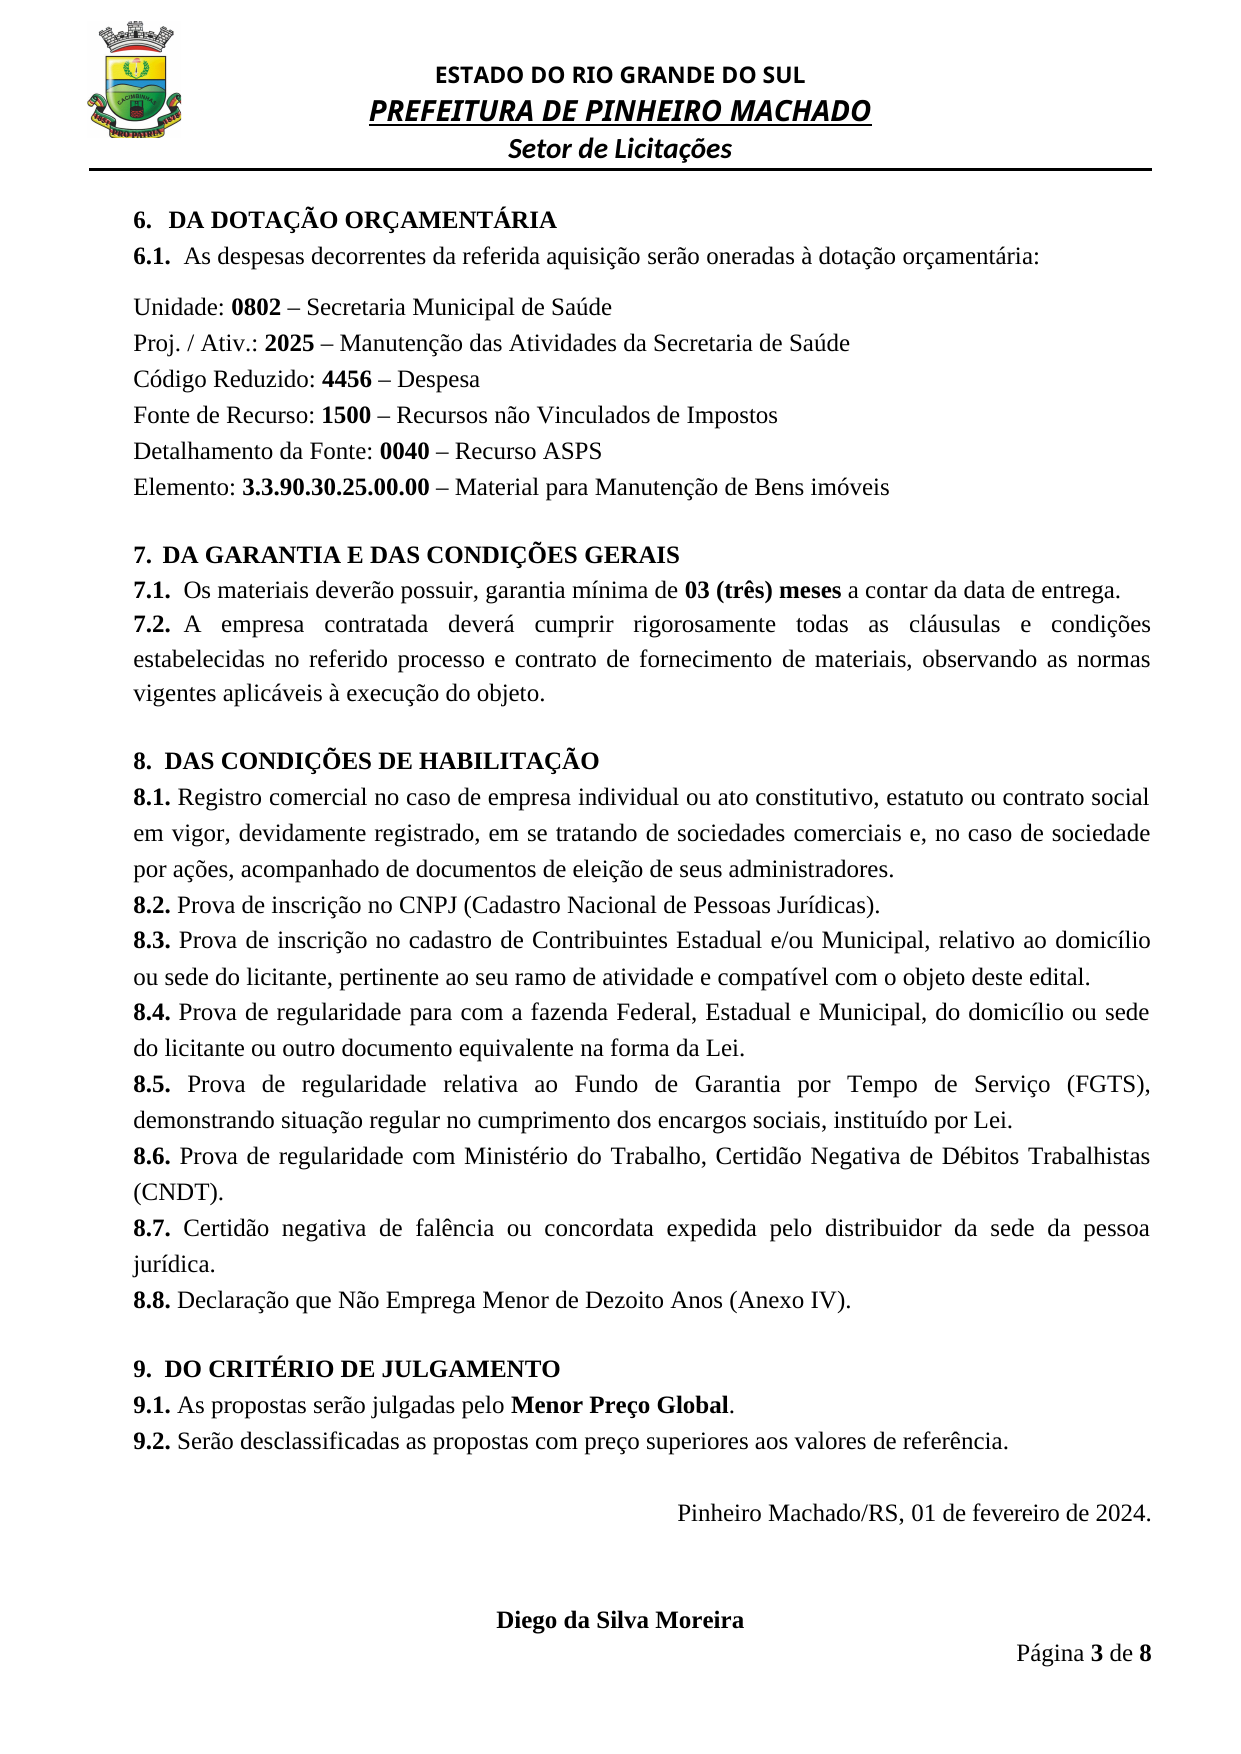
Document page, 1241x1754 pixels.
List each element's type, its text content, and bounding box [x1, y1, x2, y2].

text 8.6. Prova de regularidade com Ministério do Trabalho, Certidão Negativa de Débitos Trabalhistas (CNDT). [133, 1141, 1152, 1206]
text Unidade: 0802 – Secretaria Municipal de Saúde [109, 292, 1152, 321]
text 8.2. Prova de inscrição no CNPJ (Cadastro Nacional de Pessoas Jurídicas). [109, 890, 1152, 918]
text 8. DAS CONDIÇÕES DE HABILITAÇÃO [109, 746, 1152, 775]
text Fonte de Recurso: 1500 – Recursos não Vinculados de Impostos [109, 400, 1152, 429]
text 7.2. A empresa contratada deverá cumprir rigorosamente todas as cláusulas e condições estabelecidas no referido processo e contrato de fornecimento de materiais, observando as normas vigentes aplicáveis à execução do objeto. [133, 609, 1152, 707]
text 8.4. Prova de regularidade para com a fazenda Federal, Estadual e Municipal, do domicílio ou sede do licitante ou outro documento equivalente na forma da Lei. [133, 997, 1152, 1062]
picture [87, 21, 182, 138]
text 9.1. As propostas serão julgadas pelo Menor Preço Global. [133, 1390, 1152, 1418]
text Código Reduzido: 4456 – Despesa [109, 364, 1152, 393]
text 8.3. Prova de inscrição no cadastro de Contribuintes Estadual e/ou Municipal, relativo ao domicílio ou sede do licitante, pertinente ao seu ramo de atividade e compatível com o objeto deste edital. [133, 926, 1152, 990]
text 8.8. Declaração que Não Emprega Menor de Dezoito Anos (Anexo IV). [133, 1285, 1152, 1314]
text 9. DO CRITÉRIO DE JULGAMENTO [133, 1354, 1152, 1383]
list As despesas decorrentes da referida aquisição serão oneradas à dotação orçamentária: [133, 241, 1138, 270]
text Elemento: 3.3.90.30.25.00.00 – Material para Manutenção de Bens imóveis [109, 472, 1152, 501]
list DA DOTAÇÃO ORÇAMENTÁRIA [133, 205, 1138, 234]
text 7.1. Os materiais deverão possuir, garantia mínima de 03 (três) meses a contar da data de entrega. [133, 575, 1152, 604]
text 8.7. Certidão negativa de falência ou concordata expedida pelo distribuidor da sede da pessoa jurídica. [133, 1213, 1152, 1278]
text Pinheiro Machado/RS, 01 de fevereiro de 2024. [433, 1498, 1152, 1526]
text Diego da Silva Moreira [89, 1605, 1152, 1634]
text 9.2. Serão desclassificadas as propostas com preço superiores aos valores de referência. [133, 1426, 1152, 1454]
text Proj. / Ativ.: 2025 – Manutenção das Atividades da Secretaria de Saúde [109, 328, 1152, 357]
list DA GARANTIA E DAS CONDIÇÕES GERAIS [133, 541, 1138, 569]
text 8.5. Prova de regularidade relativa ao Fundo de Garantia por Tempo de Serviço (FGTS), demonstrando situação regular no cumprimento dos encargos sociais, instituído por Lei. [133, 1069, 1152, 1134]
text Detalhamento da Fonte: 0040 – Recurso ASPS [109, 436, 1152, 464]
text 8.1. Registro comercial no caso de empresa individual ou ato constitutivo, estatuto ou contrato social em vigor, devidamente registrado, em se tratando de sociedades comerciais e, no caso de sociedade por ações, acompanhado de documentos de eleição de seus administradores. [133, 782, 1152, 882]
